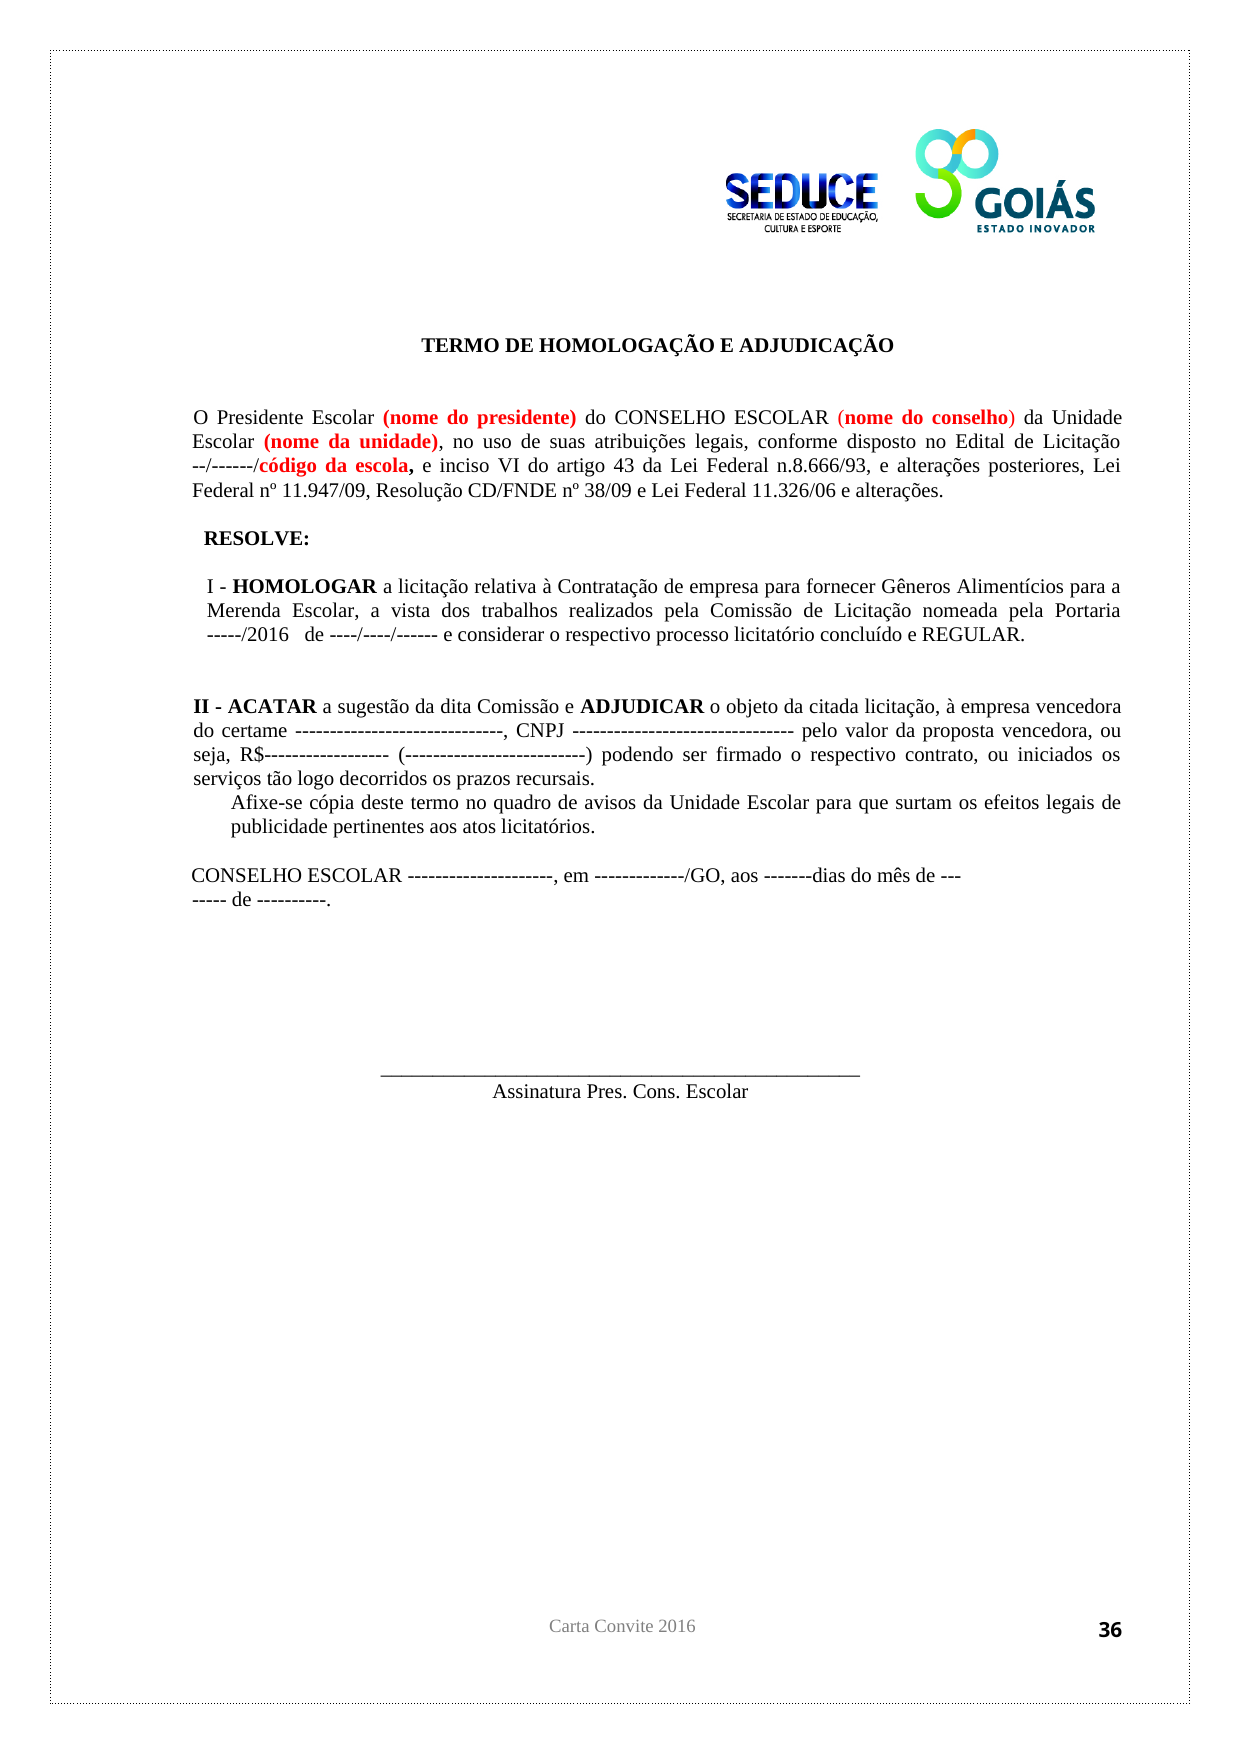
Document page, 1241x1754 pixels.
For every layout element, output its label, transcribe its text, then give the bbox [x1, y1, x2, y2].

text ______________________________________________ [118, 1055, 1122, 1079]
picture [312, 75, 1123, 261]
text I - HOMOLOGAR a licitação relativa à Contratação de empresa para fornecer Gêneros Alimentícios para a Merenda Escolar, a vista dos trabalhos realizados pela Comissão de Licitação nomeada pela Portaria -----/2016 de ----/----/------ e considerar o respectivo processo licitatório concluído e REGULAR. [207, 574, 1122, 646]
text O Presidente Escolar (nome do presidente) do CONSELHO ESCOLAR (nome do conselho) da Unidade Escolar (nome da unidade), no uso de suas atribuições legais, conforme disposto no Edital de Licitação --/------/código da escola, e inciso VI do artigo 43 da Lei Federal n.8.666/93, e alterações posteriores, Lei Federal nº 11.947/09, Resolução CD/FNDE nº 38/09 e Lei Federal 11.326/06 e alterações. [192, 405, 1122, 502]
text RESOLVE: [192, 526, 1122, 550]
text Afixe-se cópia deste termo no quadro de avisos da Unidade Escolar para que surtam os efeitos legais de publicidade pertinentes aos atos licitatórios. [231, 790, 1122, 838]
text TERMO DE HOMOLOGAÇÃO E ADJUDICAÇÃO [118, 333, 1122, 357]
text Assinatura Pres. Cons. Escolar [118, 1079, 1122, 1103]
text II - ACATAR a sugestão da dita Comissão e ADJUDICAR o objeto da citada licitação, à empresa vencedora do certame ------------------------------, CNPJ -------------------------------- pelo valor da proposta vencedora, ou seja, R$------------------ (--------------------------) podendo ser firmado o respectivo contrato, ou iniciados os serviços tão logo decorridos os prazos recursais. [193, 694, 1122, 790]
text CONSELHO ESCOLAR ---------------------, em -------------/GO, aos -------dias do mês de --- ----- de ----------. [118, 862, 1122, 911]
